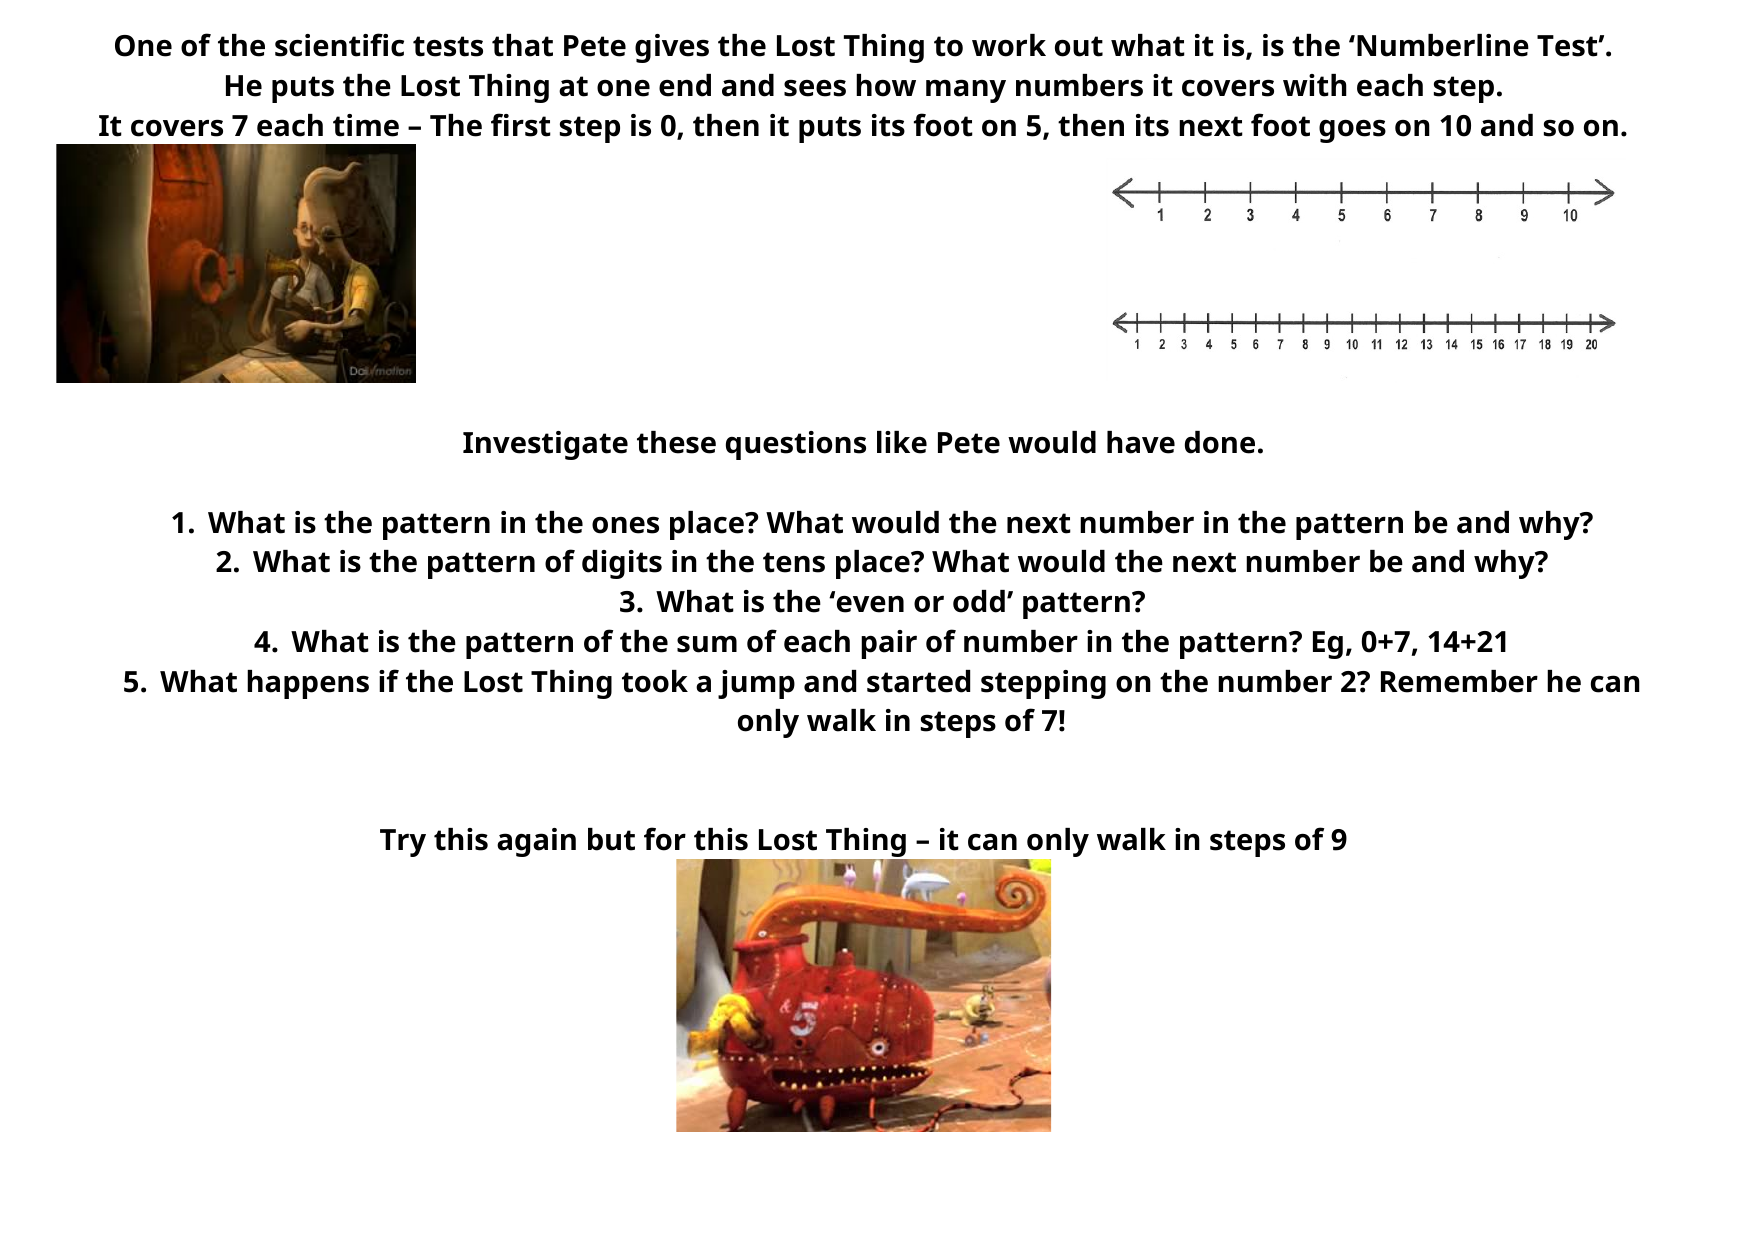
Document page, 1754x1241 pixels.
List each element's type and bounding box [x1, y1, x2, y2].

picture [56, 144, 416, 383]
picture [676, 859, 1052, 1132]
picture [1106, 158, 1627, 383]
